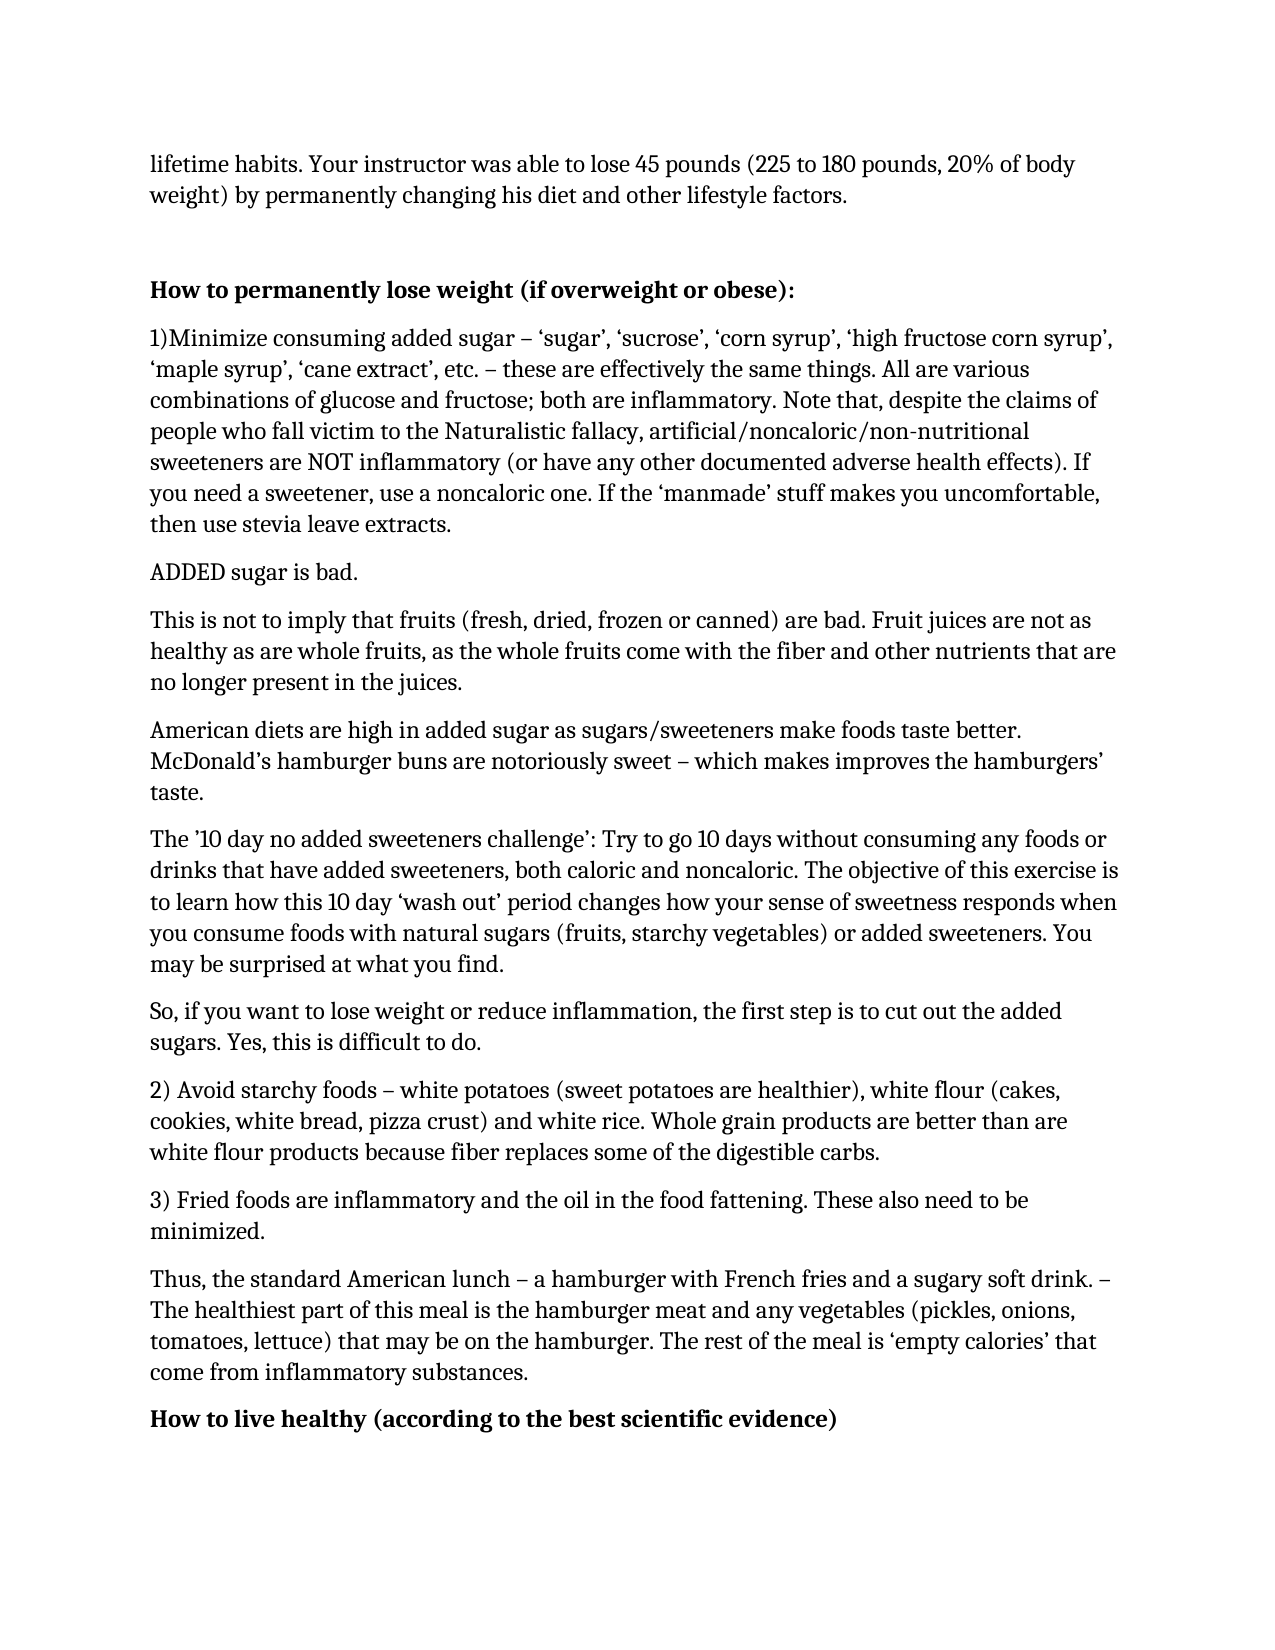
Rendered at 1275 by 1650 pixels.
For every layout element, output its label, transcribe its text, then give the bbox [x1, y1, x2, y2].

text 3) Fried foods are inflammatory and the oil in the food fattening. These also need to be minimized. [150, 1186, 1125, 1246]
text 1)Minimize consuming added sugar – ‘sugar’, ‘sucrose’, ‘corn syrup’, ‘high fructose corn syrup’, ‘maple syrup’, ‘cane extract’, etc. – these are effectively the same things. All are various combinations of glucose and fructose; both are inflammatory. Note that, despite the claims of people who fall victim to the Naturalistic fallacy, artificial/noncaloric/non-nutritional sweeteners are NOT inflammatory (or have any other documented adverse health effects). If you need a sweetener, use a noncaloric one. If the ‘manmade’ stuff makes you uncomfortable, then use stevia leave extracts. [150, 324, 1125, 539]
text How to permanently lose weight (if overweight or obese): [150, 276, 1125, 305]
text 2) Avoid starchy foods – white potatoes (sweet potatoes are healthier), white flour (cakes, cookies, white bread, pizza crust) and white rice. Whole grain products are better than are white flour products because fiber replaces some of the digestible carbs. [150, 1076, 1125, 1167]
text The ’10 day no added sweeteners challenge’: Try to go 10 days without consuming any foods or drinks that have added sweeteners, both caloric and noncaloric. The objective of this exercise is to learn how this 10 day ‘wash out’ period changes how your sense of sweetness responds when you consume foods with natural sugars (fruits, starchy vegetables) or added sweeteners. You may be surprised at what you find. [150, 825, 1125, 978]
text This is not to imply that fruits (fresh, dried, frozen or canned) are bad. Fruit juices are not as healthy as are whole fruits, as the whole fruits come with the fiber and other nutrients that are no longer present in the juices. [150, 606, 1125, 697]
text American diets are high in added sugar as sugars/sweeteners make foods taste better. McDonald’s hamburger buns are notoriously sweet – which makes improves the hamburgers’ taste. [150, 716, 1125, 806]
text Thus, the standard American lunch – a hamburger with French fries and a sugary soft drink. – The healthiest part of this meal is the hamburger meat and any vegetables (pickles, onions, tomatoes, lettuce) that may be on the hamburger. The rest of the meal is ‘empty calories’ that come from inflammatory substances. [150, 1264, 1125, 1386]
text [150, 150, 1125, 210]
text How to live healthy (according to the best scientific evidence) [150, 1405, 1125, 1434]
text ADDED sugar is bad. [150, 558, 1125, 587]
text So, if you want to lose weight or reduce inflammation, the first step is to cut out the added sugars. Yes, this is difficult to do. [150, 997, 1125, 1057]
